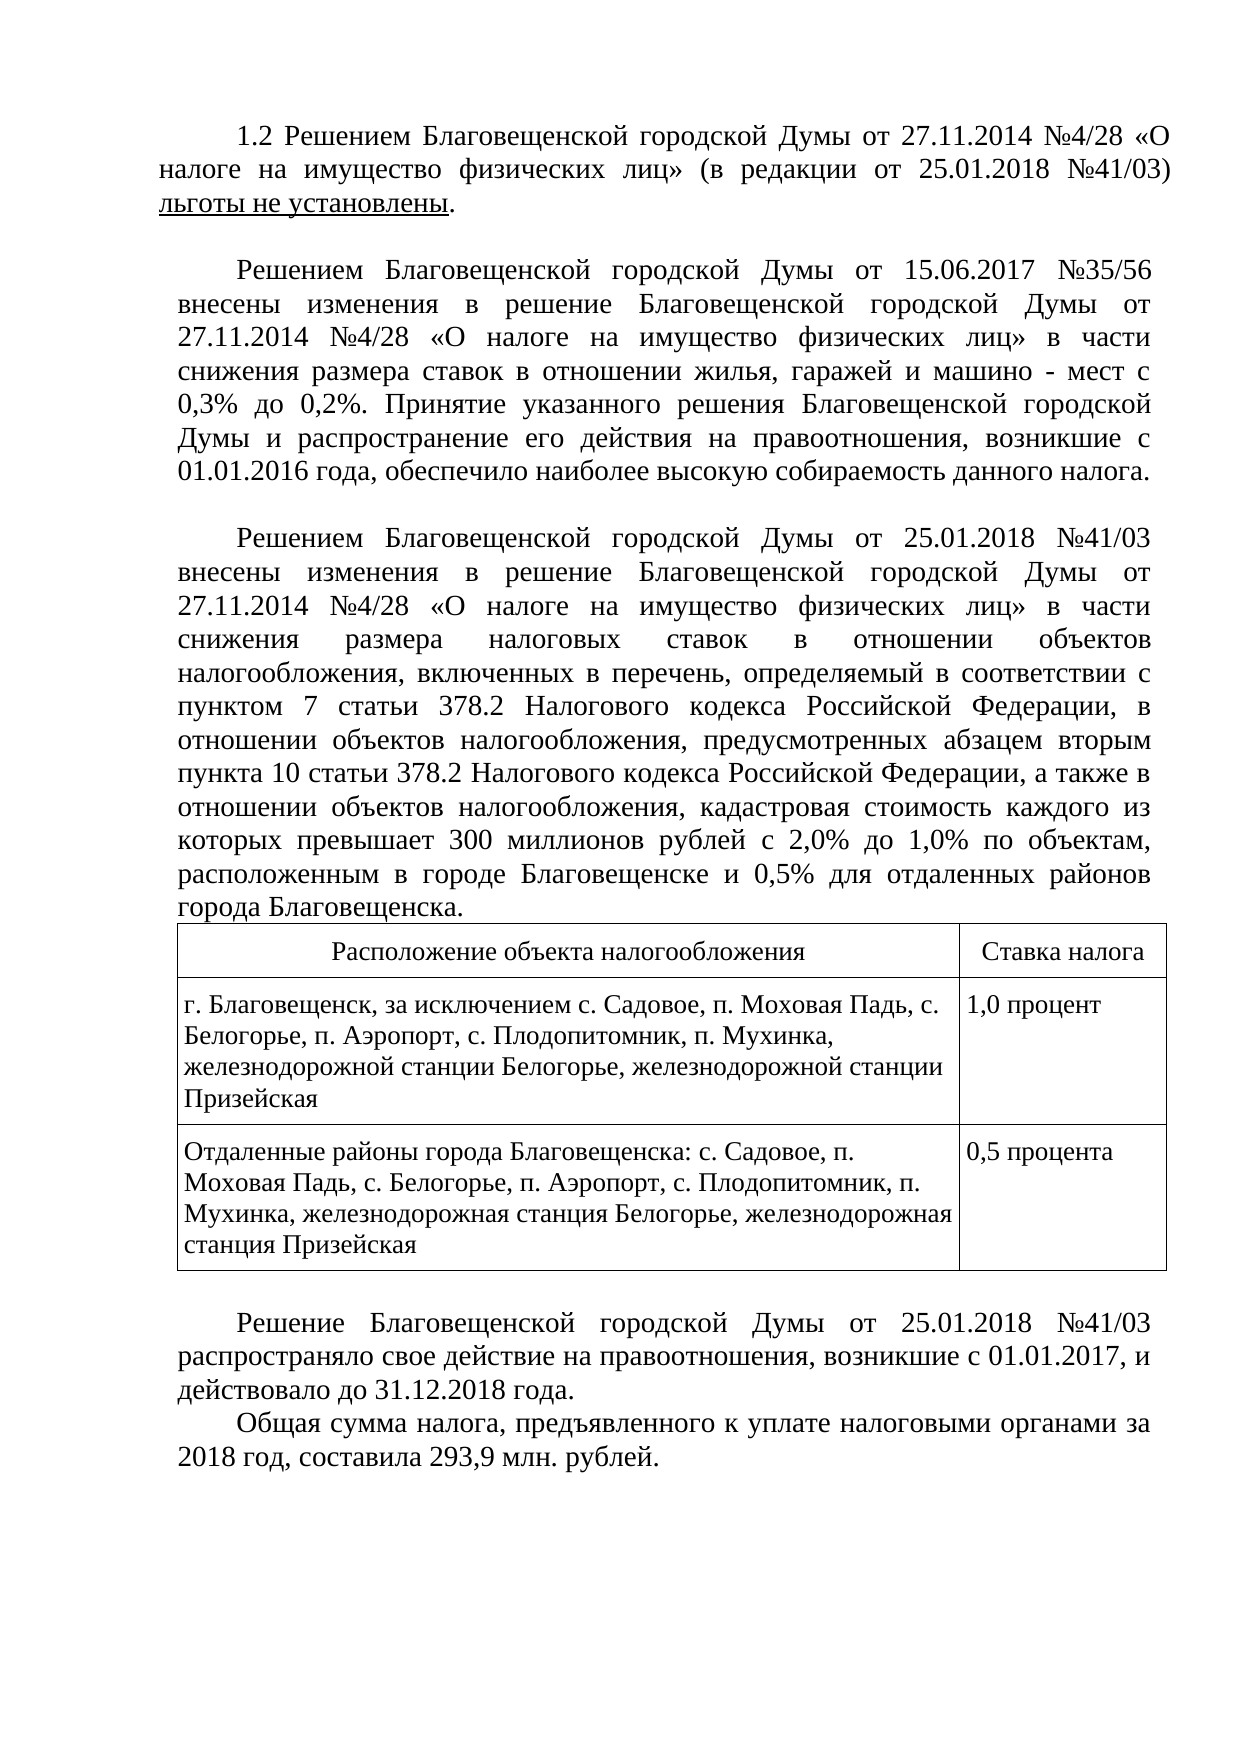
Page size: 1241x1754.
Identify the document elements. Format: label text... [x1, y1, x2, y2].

table_header Ставка налога [960, 924, 1166, 977]
text Решением Благовещенской городской Думы от 25.01.2018 №41/03 внесены изменения в решение Благовещенской городской Думы от 27.11.2014 №4/28 «О налоге на имущество физических лиц» в части снижения размера налоговых ставок в отношении объектов налогообложения, включенных в перечень, определяемый в соответствии с пунктом 7 статьи 378.2 Налогового кодекса Российской Федерации, в отношении объектов налогообложения, предусмотренных абзацем вторым пункта 10 статьи 378.2 Налогового кодекса Российской Федерации, а также в отношении объектов налогообложения, кадастровая стоимость каждого из которых превышает 300 миллионов рублей с 2,0% до 1,0% по объектам, расположенным в городе Благовещенске и 0,5% для отдаленных районов города Благовещенска. [177, 521, 1152, 923]
text Решение Благовещенской городской Думы от 25.01.2018 №41/03 распространяло свое действие на правоотношения, возникшие с 01.01.2017, и действовало до 31.12.2018 года. [177, 1305, 1152, 1406]
table_cell 1,0 процент [960, 978, 1166, 1123]
table_cell г. Благовещенск, за исключением с. Садовое, п. Моховая Падь, с. Белогорье, п. Аэропорт, с. Плодопитомник, п. Мухинка, железнодорожной станции Белогорье, железнодорожной станции Призейская [178, 978, 959, 1123]
table_header Расположение объекта налогообложения [178, 924, 959, 977]
text Решением Благовещенской городской Думы от 15.06.2017 №35/56 внесены изменения в решение Благовещенской городской Думы от 27.11.2014 №4/28 «О налоге на имущество физических лиц» в части снижения размера ставок в отношении жилья, гаражей и машино - мест с 0,3% до 0,2%. Принятие указанного решения Благовещенской городской Думы и распространение его действия на правоотношения, возникшие с 01.01.2016 года, обеспечило наиболее высокую собираемость данного налога. [177, 252, 1152, 487]
text Общая сумма налога, предъявленного к уплате налоговыми органами за 2018 год, составила 293,9 млн. рублей. [177, 1406, 1152, 1473]
table_cell Отдаленные районы города Благовещенска: с. Садовое, п. Моховая Падь, с. Белогорье, п. Аэропорт, с. Плодопитомник, п. Мухинка, железнодорожная станция Белогорье, железнодорожная станция Призейская [178, 1125, 959, 1270]
text 1.2 Решением Благовещенской городской Думы от 27.11.2014 №4/28 «О налоге на имущество физических лиц» (в редакции от 25.01.2018 №41/03) льготы не установлены. [158, 118, 1171, 219]
table_cell 0,5 процента [960, 1125, 1166, 1270]
